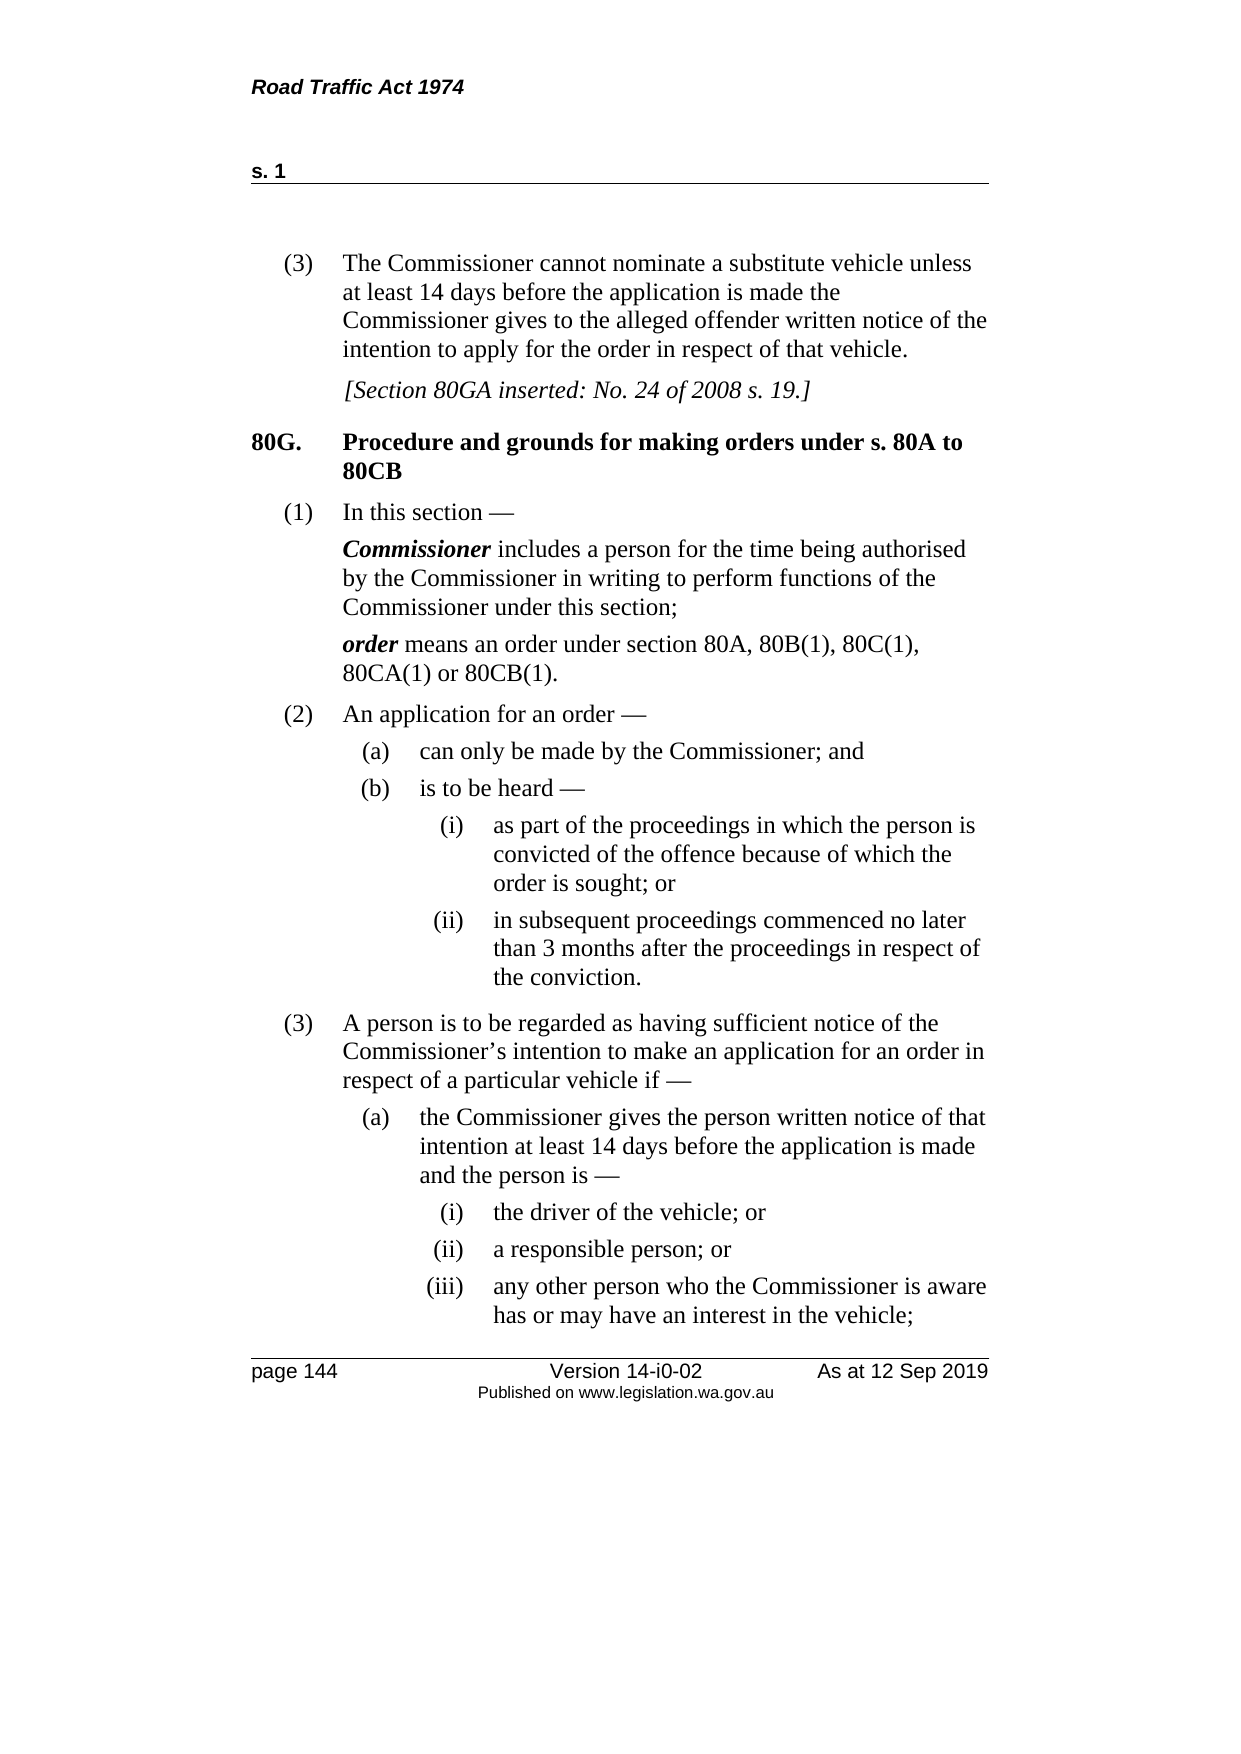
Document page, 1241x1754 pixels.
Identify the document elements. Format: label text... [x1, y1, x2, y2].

text (3) A person is to be regarded as having sufficient notice of the Commissioner’s intention to make an application for an order in respect of a particular vehicle if — [251, 1008, 989, 1094]
text Commissioner includes a person for the time being authorised by the Commissioner in writing to perform functions of the Commissioner under this section; [251, 534, 989, 621]
text (a) the Commissioner gives the person written notice of that intention at least 14 days before the application is made and the person is — [251, 1102, 989, 1188]
text (3) The Commissioner cannot nominate a substitute vehicle unless at least 14 days before the application is made the Commissioner gives to the alleged offender written notice of the intention to apply for the order in respect of that vehicle. [251, 248, 989, 363]
text (ii) in subsequent proceedings commenced no later than 3 months after the proceedings in respect of the conviction. [251, 905, 989, 991]
text (iii) any other person who the Commissioner is aware has or may have an interest in the vehicle; [251, 1271, 989, 1328]
text [Section 80GA inserted: No. 24 of 2008 s. 19.] [251, 376, 989, 404]
text (2) An application for an order — [251, 699, 989, 728]
text (i) as part of the proceedings in which the person is convicted of the offence because of which the order is sought; or [251, 810, 989, 896]
text (a) can only be made by the Commissioner; and [251, 736, 989, 765]
text (ii) a responsible person; or [251, 1234, 989, 1263]
text (b) is to be heard — [251, 773, 989, 802]
subtitle 80G. Procedure and grounds for making orders under s. 80A to 80CB [251, 427, 989, 485]
text (i) the driver of the vehicle; or [251, 1197, 989, 1226]
text order means an order under section 80A, 80B(1), 80C(1), 80CA(1) or 80CB(1). [251, 629, 989, 686]
text (1) In this section — [251, 497, 989, 526]
